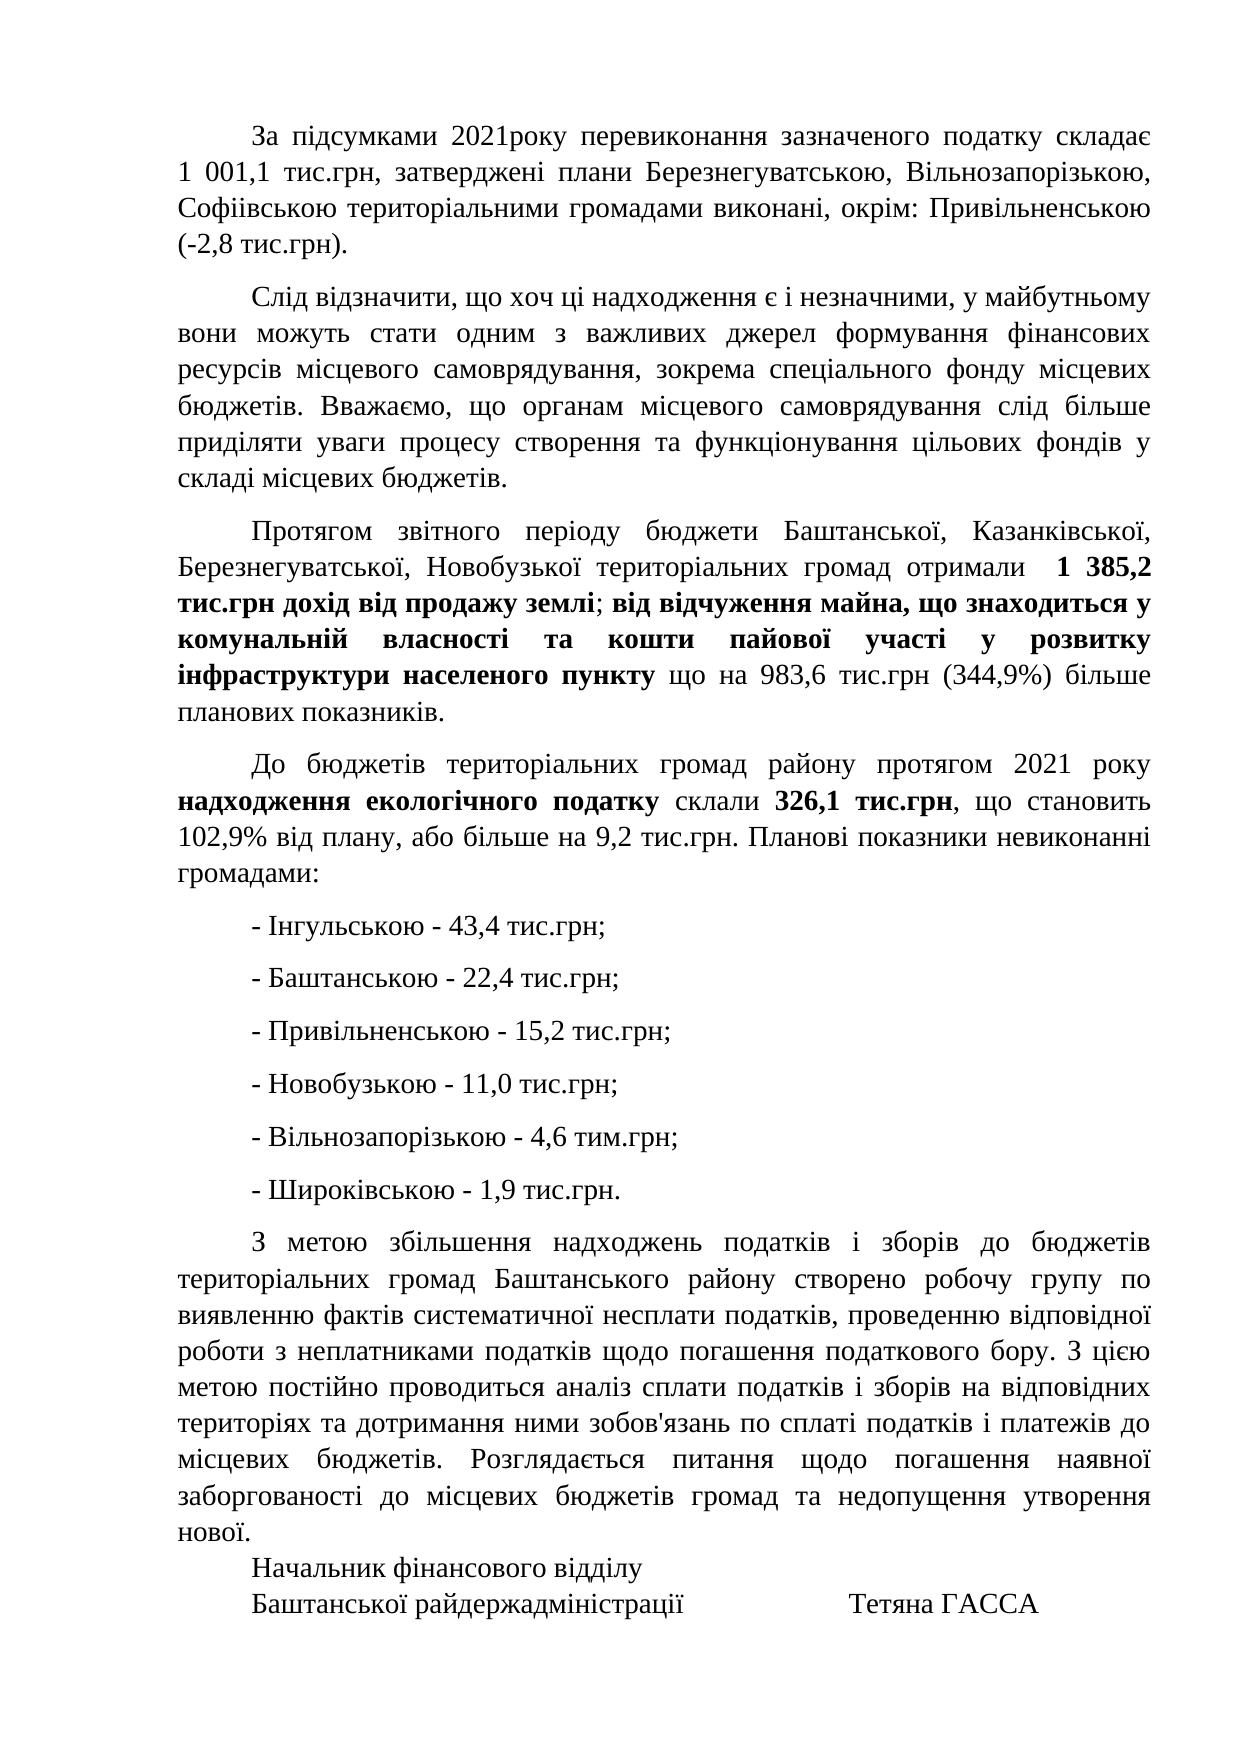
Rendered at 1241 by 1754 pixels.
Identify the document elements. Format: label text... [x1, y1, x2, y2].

text - Широківською - 1,9 тис.грн. [177, 1172, 1152, 1205]
text - Баштанською - 22,4 тис.грн; [177, 961, 1152, 994]
text Слід відзначити, що хоч ці надходження є і незначними, у майбутньому вони можуть стати одним з важливих джерел формування фінансових ресурсів місцевого самоврядування, зокрема спеціального фонду місцевих бюджетів. Вважаємо, що органам місцевого самоврядування слід більше приділяти уваги процесу створення та функціонування цільових фондів у складі місцевих бюджетів. [177, 279, 1152, 494]
text З метою збільшення надходжень податків і зборів до бюджетів територіальних громад Баштанського району створено робочу групу по виявленню фактів систематичної несплати податків, проведенню відповідної роботи з неплатниками податків щодо погашення податкового бору. З цією метою постійно проводиться аналіз сплати податків і зборів на відповідних територіях та дотримання ними зобов'язань по сплаті податків і платежів до місцевих бюджетів. Розглядається питання щодо погашення наявної заборгованості до місцевих бюджетів громад та недопущення утворення нової. [177, 1224, 1152, 1547]
text За підсумками 2021року перевиконання зазначеного податку складає 1 001,1 тис.грн, затверджені плани Березнегуватською, Вільнозапорізькою, Софіівською територіальними громадами виконані, окрім: Привільненською (-2,8 тис.грн). [177, 118, 1152, 260]
text - Вільнозапорізькою - 4,6 тим.грн; [177, 1119, 1152, 1152]
text Протягом звітного періоду бюджети Баштанської, Казанківської, Березнегуватської, Новобузької територіальних громад отримали 1 385,2 тис.грн дохід від продажу землі; від відчуження майна, що знаходиться у комунальній власності та кошти пайової участі у розвитку інфраструктури населеного пункту що на 983,6 тис.грн (344,9%) більше планових показників. [177, 513, 1152, 727]
text - Новобузькою - 11,0 тис.грн; [177, 1066, 1152, 1100]
text Начальник фінансового відділу [177, 1550, 1152, 1583]
text - Інгульською - 43,4 тис.грн; [177, 908, 1152, 941]
text Баштанської райдержадміністрації Тетяна ГАССА [177, 1586, 1152, 1619]
text До бюджетів територіальних громад району протягом 2021 року надходження екологічного податку склали 326,1 тис.грн, що становить 102,9% від плану, або більше на 9,2 тис.грн. Планові показники невиконанні громадами: [177, 746, 1152, 888]
text - Привільненською - 15,2 тис.грн; [177, 1013, 1152, 1047]
